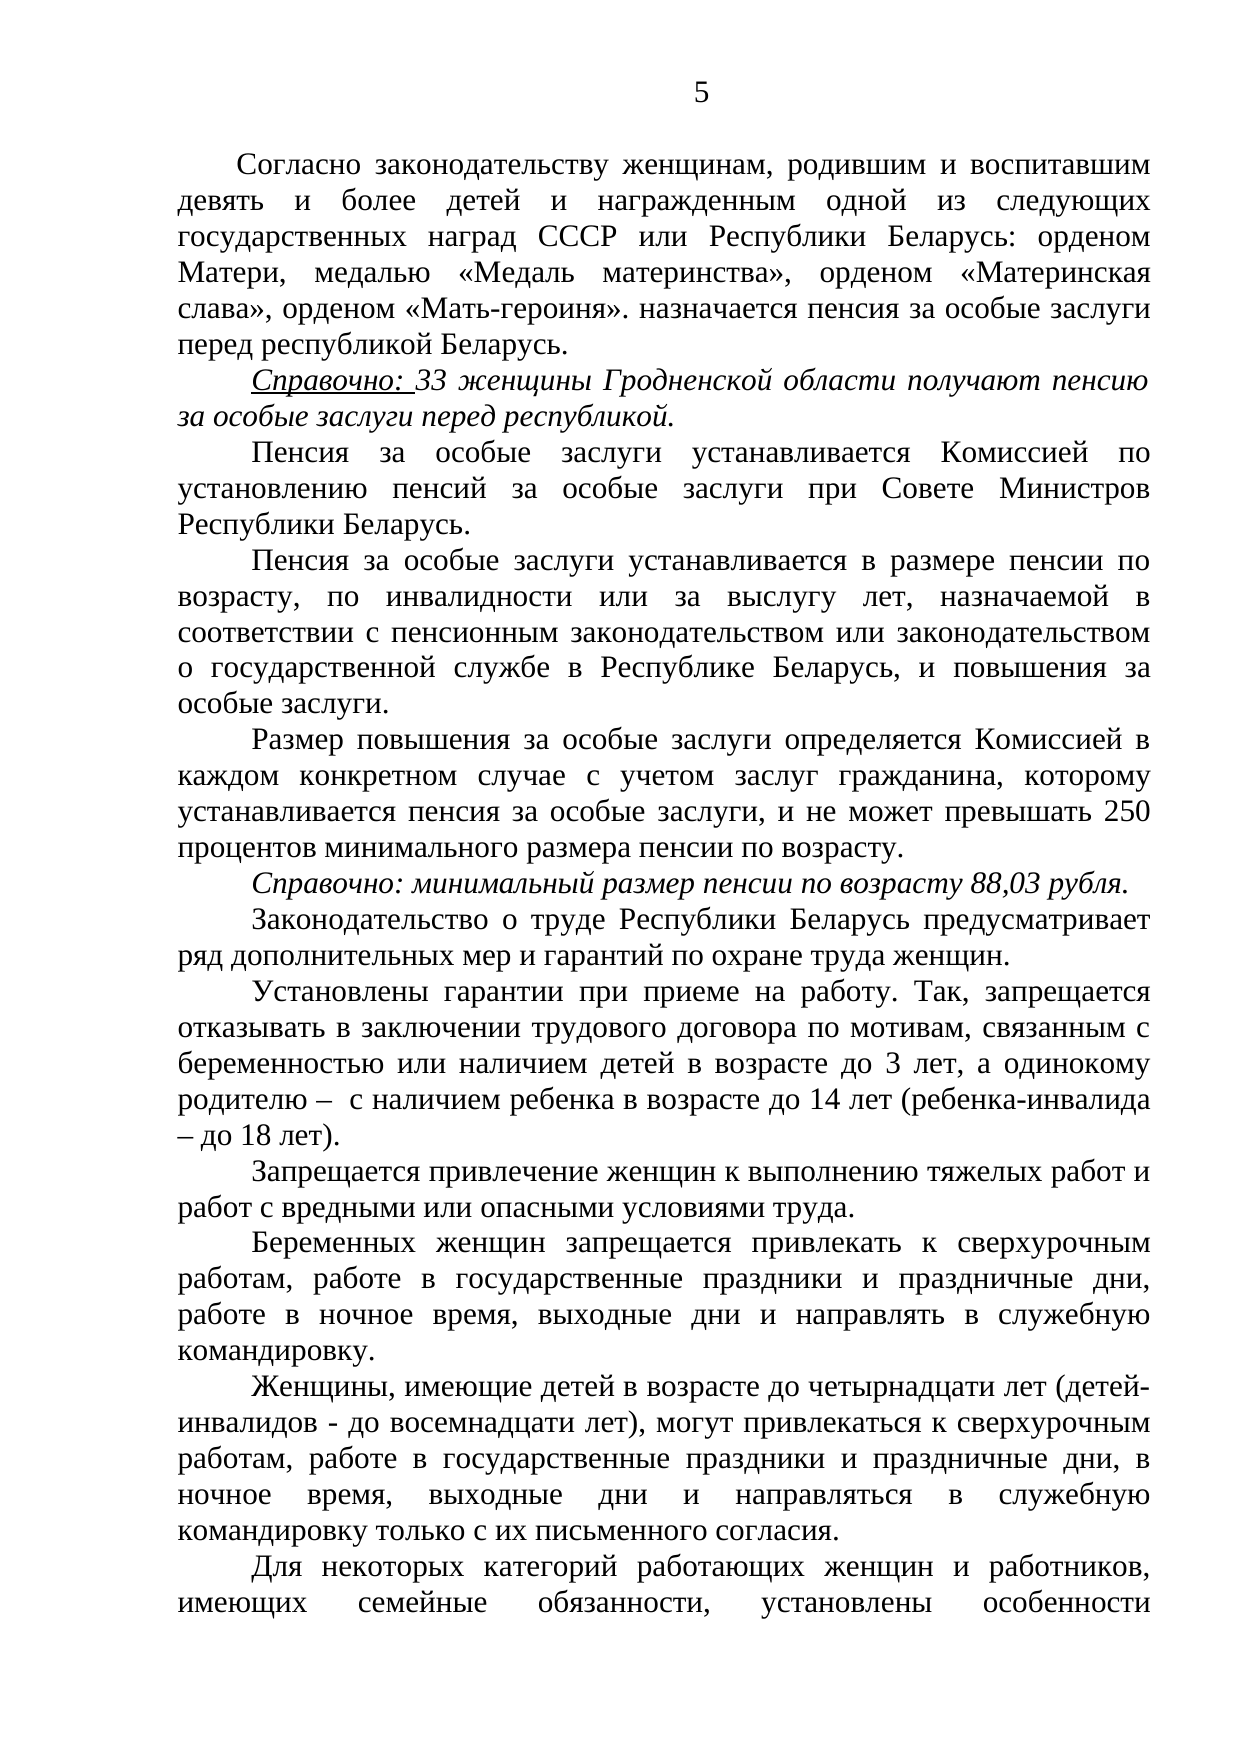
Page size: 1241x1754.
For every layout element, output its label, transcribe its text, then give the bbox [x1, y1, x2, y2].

text Запрещается привлечение женщин к выполнению тяжелых работ и работ с вредными или опасными условиями труда. [177, 1152, 1152, 1224]
text Пенсия за особые заслуги устанавливается Комиссией по установлению пенсий за особые заслуги при Совете Министров Республики Беларусь. [177, 433, 1152, 541]
text Пенсия за особые заслуги устанавливается в размере пенсии по возрасту, по инвалидности или за выслугу лет, назначаемой в соответствии с пенсионным законодательством или законодательством о государственной службе в Республике Беларусь, и повышения за особые заслуги. [177, 541, 1152, 721]
text Согласно законодательству женщинам, родившим и воспитавшим девять и более детей и награжденным одной из следующих государственных наград СССР или Республики Беларусь: орденом Матери, медалью «Медаль материнства», орденом «Материнская слава», орденом «Мать-героиня». назначается пенсия за особые заслуги перед республикой Беларусь. [177, 146, 1152, 361]
text Справочно: 33 женщины Гродненской области получают пенсию за особые заслуги перед республикой. [177, 361, 1152, 433]
text Беременных женщин запрещается привлекать к сверхурочным работам, работе в государственные праздники и праздничные дни, работе в ночное время, выходные дни и направлять в служебную командировку. [177, 1224, 1152, 1367]
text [177, 1547, 1152, 1619]
text Установлены гарантии при приеме на работу. Так, запрещается отказывать в заключении трудового договора по мотивам, связанным с беременностью или наличием детей в возрасте до 3 лет, а одинокому родителю – с наличием ребенка в возрасте до 14 лет (ребенка-инвалида – до 18 лет). [177, 972, 1152, 1152]
text Женщины, имеющие детей в возрасте до четырнадцати лет (детей-инвалидов - до восемнадцати лет), могут привлекаться к сверхурочным работам, работе в государственные праздники и праздничные дни, в ночное время, выходные дни и направляться в служебную командировку только с их письменного согласия. [177, 1367, 1152, 1547]
text Законодательство о труде Республики Беларусь предусматривает ряд дополнительных мер и гарантий по охране труда женщин. [177, 900, 1152, 972]
text Размер повышения за особые заслуги определяется Комиссией в каждом конкретном случае с учетом заслуг гражданина, которому устанавливается пенсия за особые заслуги, и не может превышать 250 процентов минимального размера пенсии по возрасту. [177, 721, 1152, 864]
text Справочно: минимальный размер пенсии по возрасту 88,03 рубля. [177, 864, 1152, 900]
